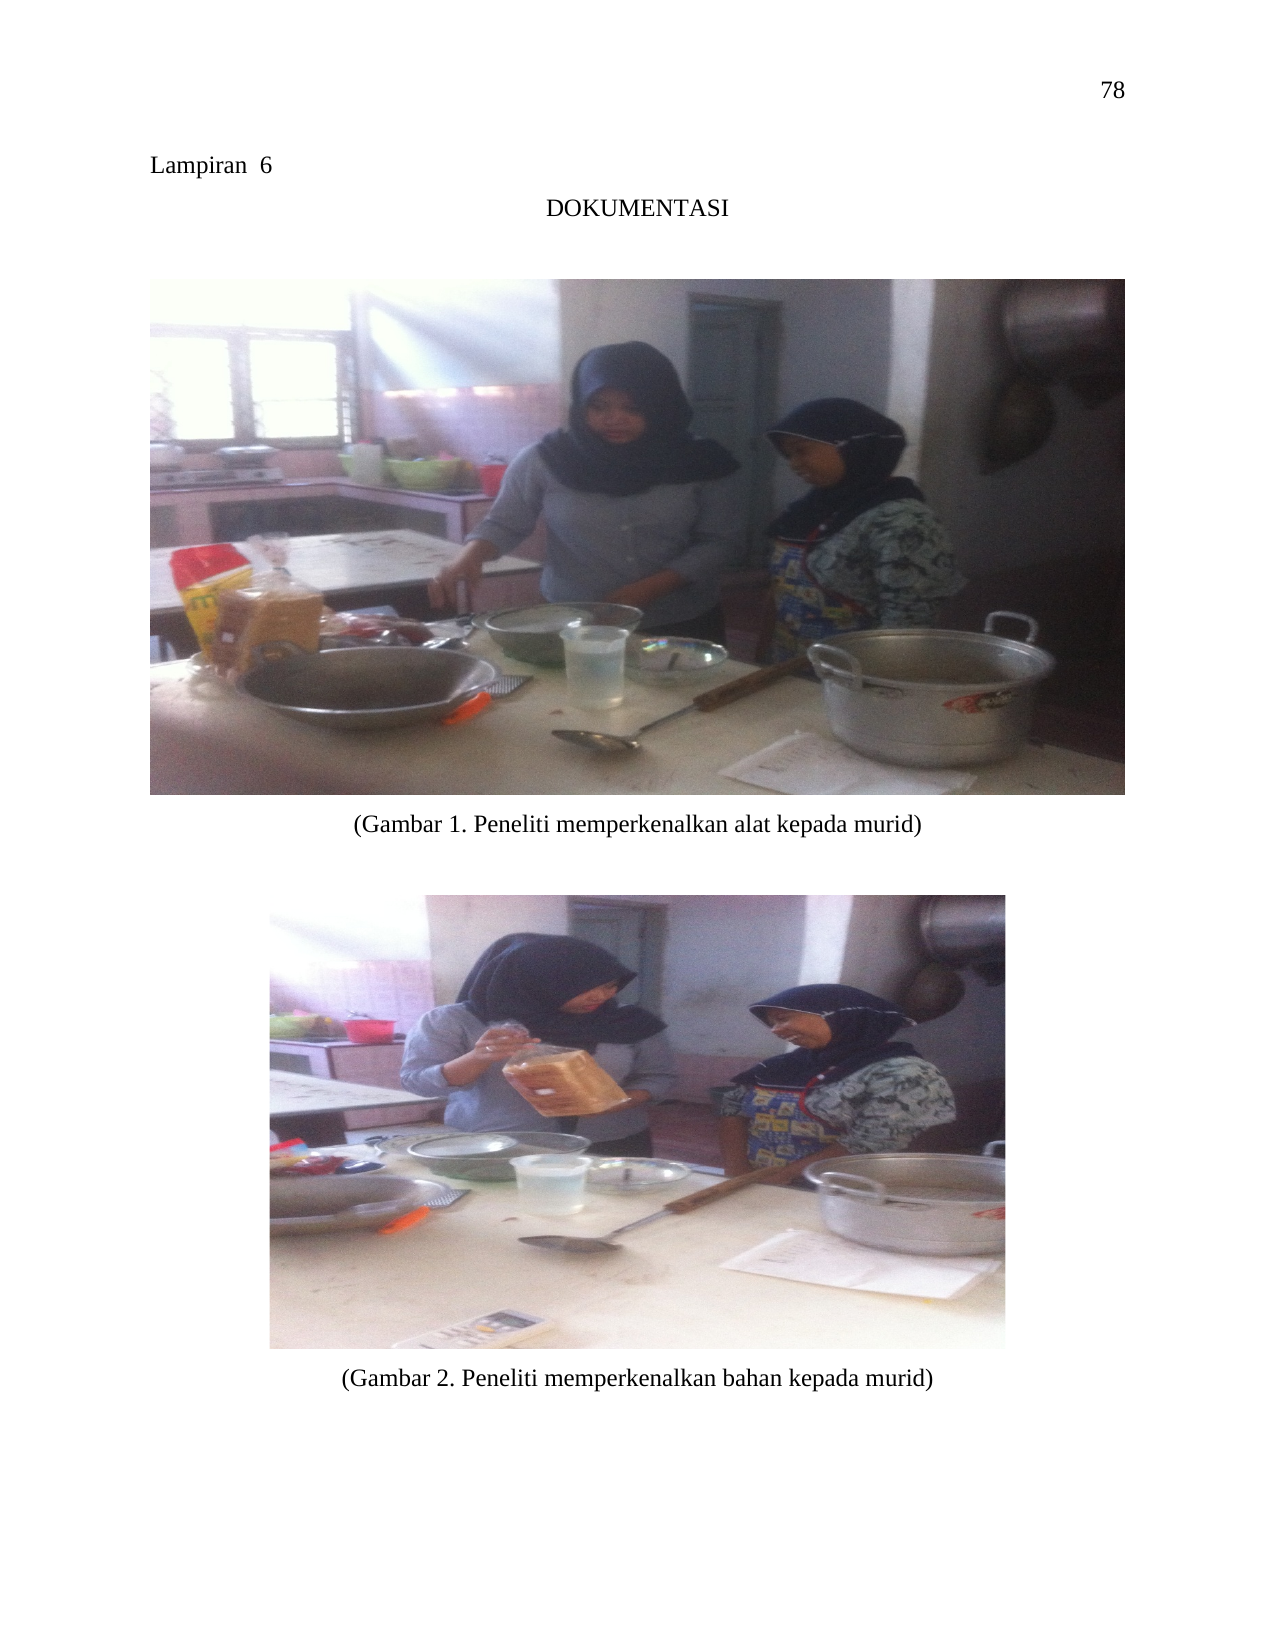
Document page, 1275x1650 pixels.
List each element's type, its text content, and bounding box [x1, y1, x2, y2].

text (Gambar 2. Peneliti memperkenalkan bahan kepada murid) [150, 1363, 1125, 1392]
picture [150, 279, 1125, 795]
picture [269, 895, 1006, 1349]
text DOKUMENTASI [150, 193, 1125, 222]
text Lampiran 6 [150, 150, 1125, 179]
text (Gambar 1. Peneliti memperkenalkan alat kepada murid) [150, 809, 1125, 838]
